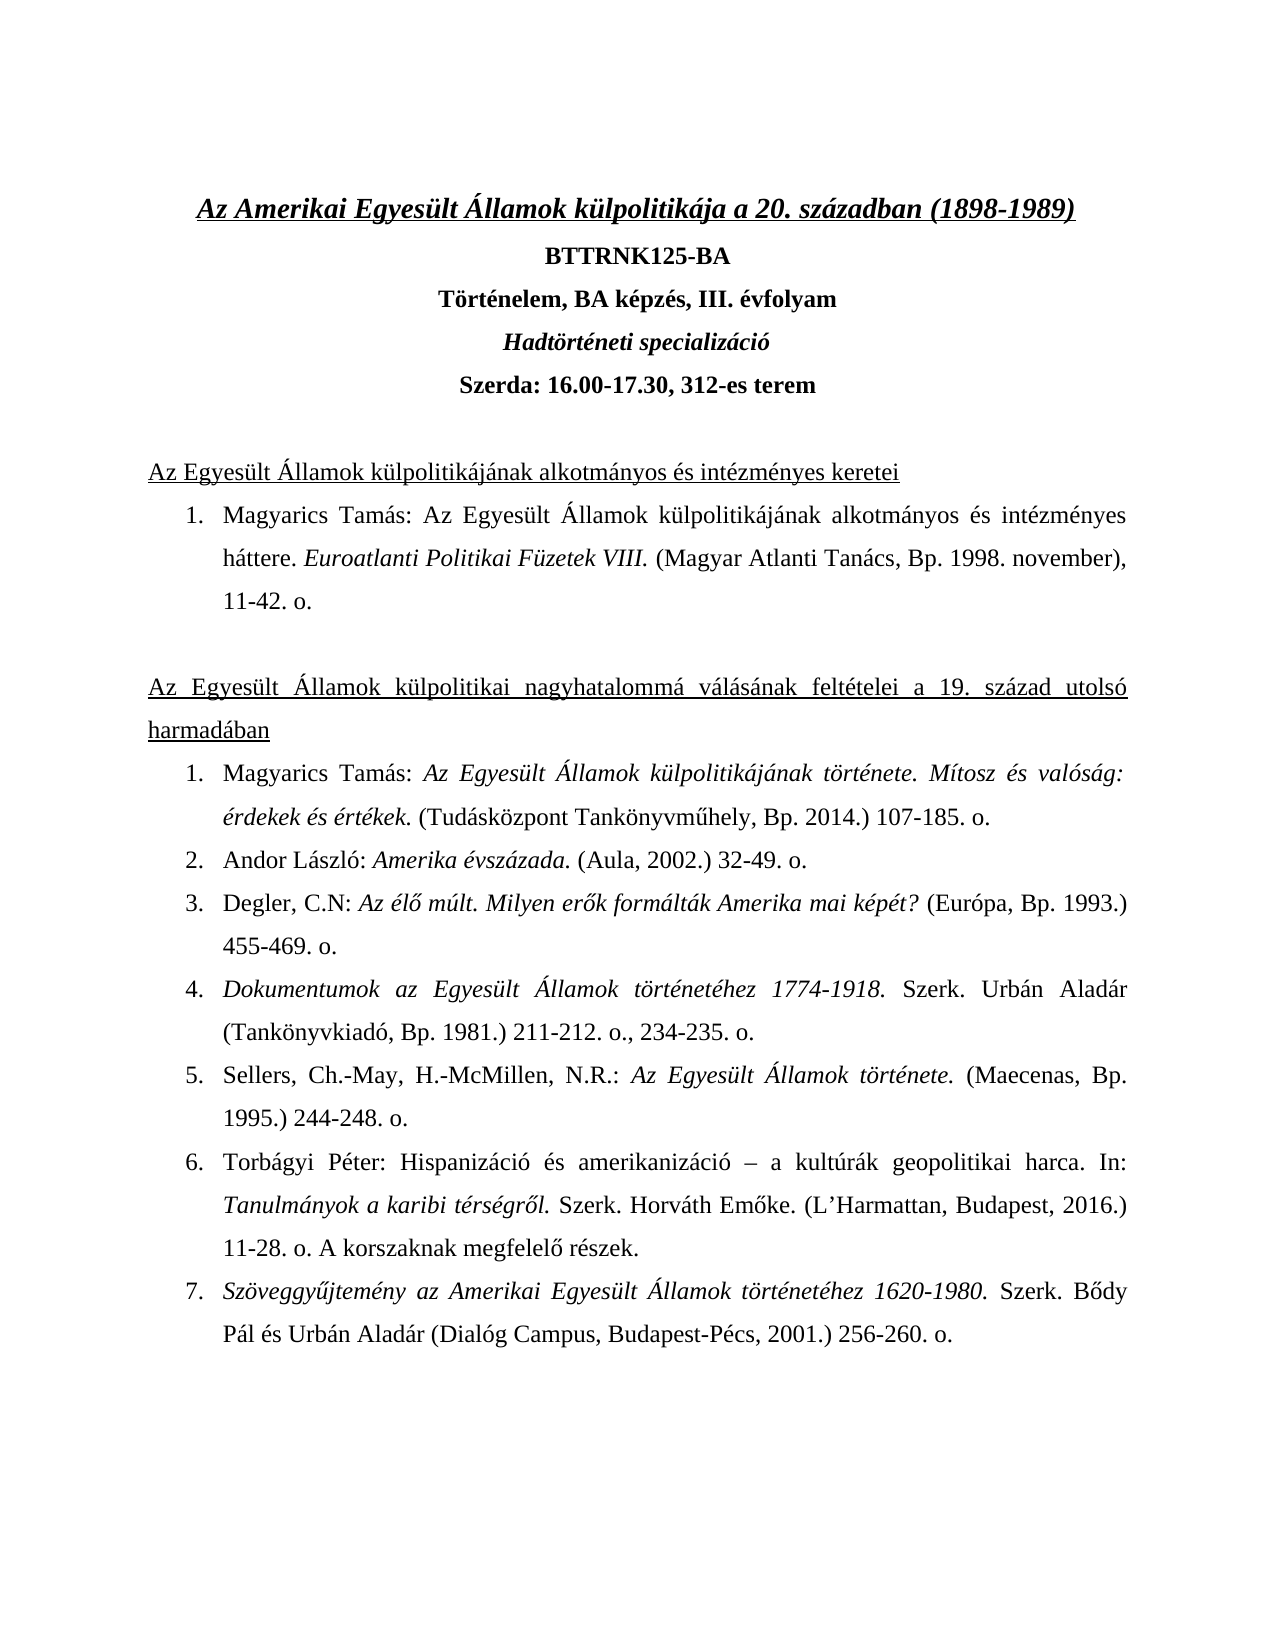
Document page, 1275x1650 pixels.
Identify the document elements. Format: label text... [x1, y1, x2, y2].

text Az Egyesült Államok külpolitikai nagyhatalommá válásának feltételei a 19. század utolsó harmadában [148, 699, 1127, 744]
list Sellers, Ch.-May, H.-McMillen, N.R.: Az Egyesült Államok története. (Maecenas, Bp. 1995.) 244-248. o. [185, 1060, 1127, 1132]
subtitle BTTRNK125-BA [148, 241, 1127, 270]
list Degler, C.N: Az élő múlt. Milyen erők formálták Amerika mai képét? (Európa, Bp. 1993.) 455-469. o. [185, 888, 1127, 960]
list Torbágyi Péter: Hispanizáció és amerikanizáció – a kultúrák geopolitikai harca. In: Tanulmányok a karibi térségről. Szerk. Horváth Emőke. (L’Harmattan, Budapest, 2016.) 11-28. o. A korszaknak megfelelő részek. [185, 1147, 1127, 1262]
text Az Egyesült Államok külpolitikai nagyhatalommá válásának feltételei a 19. század utolsó harmadában [148, 672, 1127, 697]
text Az Amerikai Egyesült Államok külpolitikája a 20. században (1898-1989) [148, 191, 1127, 224]
text Az Egyesült Államok külpolitikájának alkotmányos és intézményes keretei [148, 457, 1127, 485]
subtitle Hadtörténeti specializáció [148, 327, 1127, 356]
list Magyarics Tamás: Az Egyesült Államok külpolitikájának alkotmányos és intézményes háttere. Euroatlanti Politikai Füzetek VIII. (Magyar Atlanti Tanács, Bp. 1998. november), 11-42. o. [185, 500, 1127, 615]
list Andor László: Amerika évszázada. (Aula, 2002.) 32-49. o. [185, 845, 1127, 873]
list Magyarics Tamás: Az Egyesült Államok külpolitikájának története. Mítosz és valóság: érdekek és értékek. (Tudásközpont Tankönyvműhely, Bp. 2014.) 107-185. o. [185, 758, 1127, 830]
subtitle Történelem, BA képzés, III. évfolyam [148, 284, 1127, 313]
list Szöveggyűjtemény az Amerikai Egyesült Államok történetéhez 1620-1980. Szerk. Bődy Pál és Urbán Aladár (Dialóg Campus, Budapest-Pécs, 2001.) 256-260. o. [185, 1276, 1127, 1348]
text Szerda: 16.00-17.30, 312-es terem [148, 370, 1127, 399]
list Dokumentumok az Egyesült Államok történetéhez 1774-1918. Szerk. Urbán Aladár (Tankönyvkiadó, Bp. 1981.) 211-212. o., 234-235. o. [185, 974, 1127, 1046]
